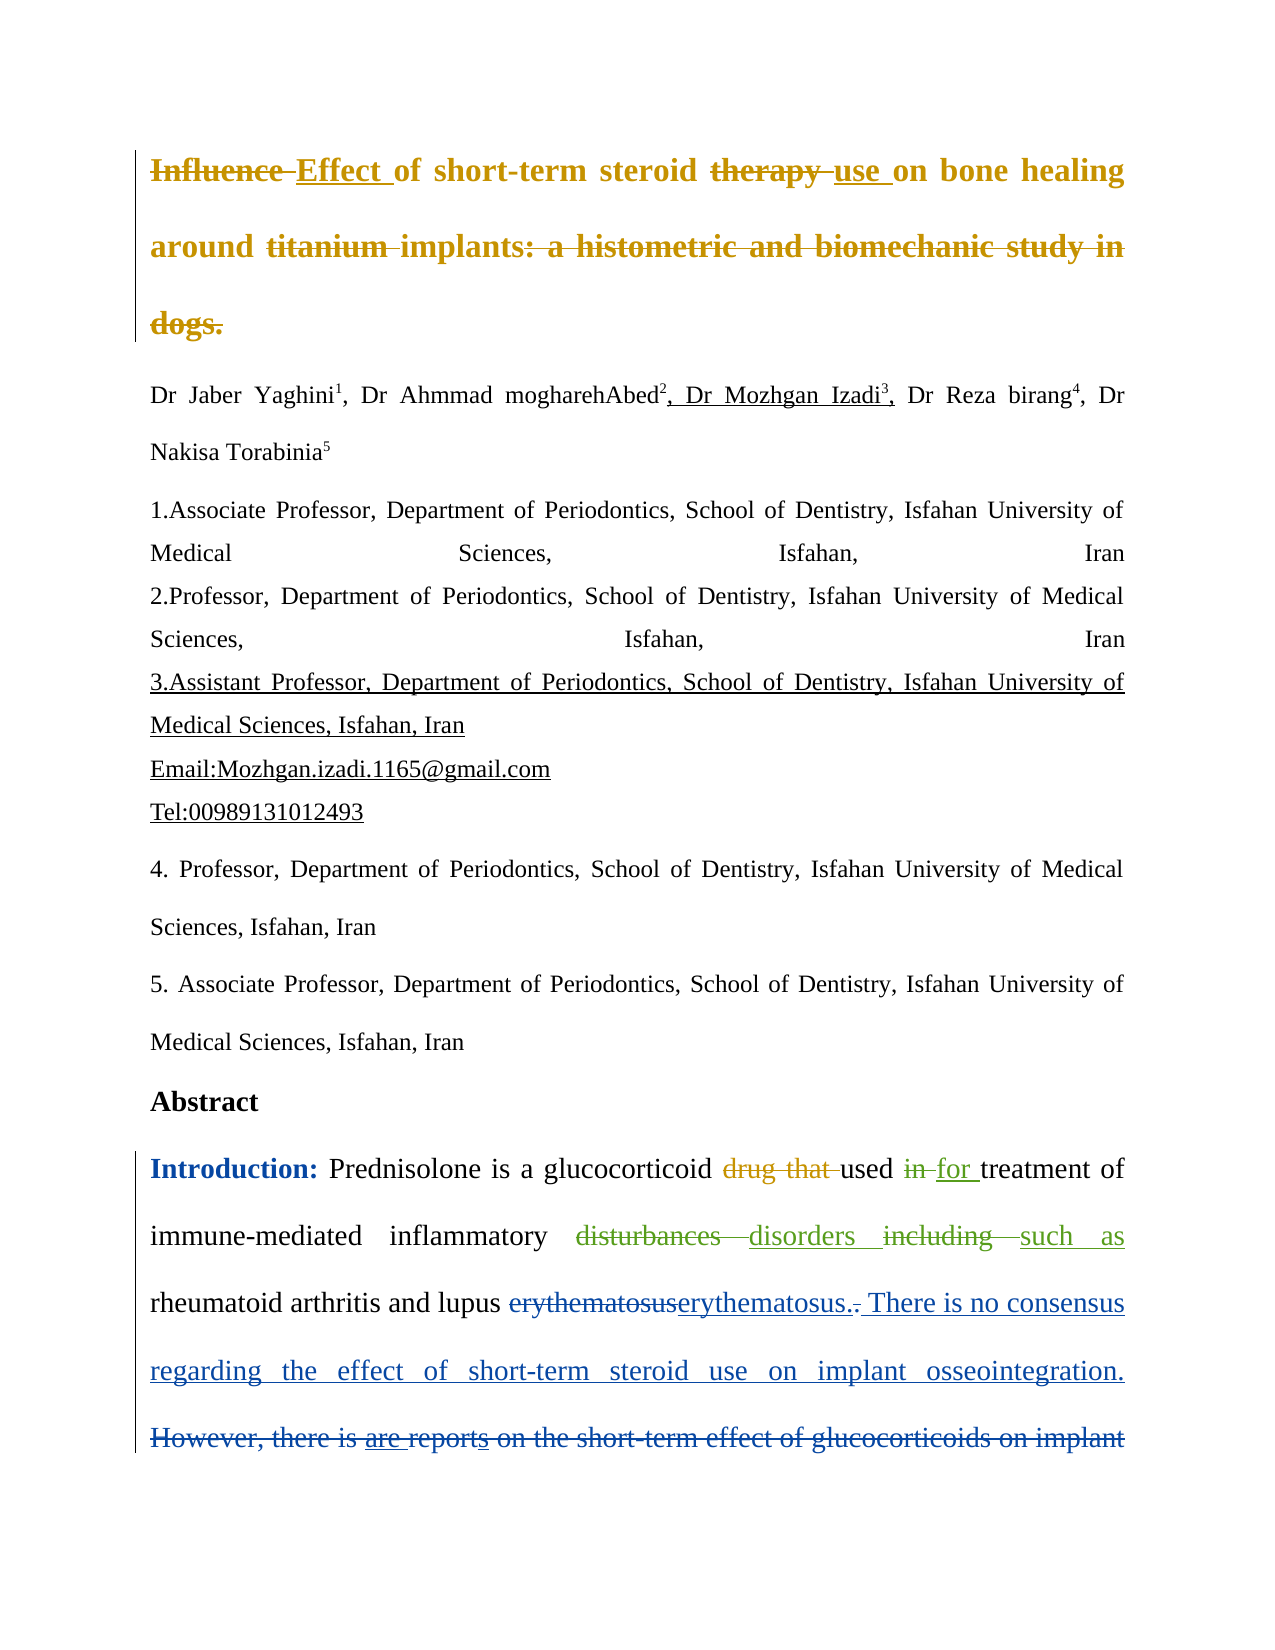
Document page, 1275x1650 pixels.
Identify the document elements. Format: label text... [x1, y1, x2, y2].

text of short-term steroid on bone healing around implants [150, 150, 1125, 342]
text 1.Associate Professor, Department of Periodontics, School of Dentistry, Isfahan University of Medical Sciences, Isfahan, Iran 2.Professor, Department of Periodontics, School of Dentistry, Isfahan University of Medical Sciences, Isfahan, Iran 3.Assistant Professor, Department of Periodontics, School of Dentistry, Isfahan University of Medical Sciences, Isfahan, Iran [150, 694, 1125, 739]
text Dr Jaber Yaghini1, Dr Ahmmad mogharehAbed2, Dr Mozhgan Izadi3, Dr Reza birang4, Dr Nakisa Torabinia5 [150, 380, 1125, 466]
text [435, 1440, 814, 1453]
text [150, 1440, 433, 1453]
text Tel:00989131012493 4. Professor, Department of Periodontics, School of Dentistry, Isfahan University of Medical Sciences, Isfahan, Iran [150, 797, 1125, 941]
text 1.Associate Professor, Department of Periodontics, School of Dentistry, Isfahan University of Medical Sciences, Isfahan, Iran 2.Professor, Department of Periodontics, School of Dentistry, Isfahan University of Medical Sciences, Isfahan, Iran 3.Assistant Professor, Department of Periodontics, School of Dentistry, Isfahan University of Medical Sciences, Isfahan, Iran [150, 495, 1125, 692]
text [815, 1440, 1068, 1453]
text Email:Mozhgan.izadi.1165@gmail.com [150, 754, 1125, 782]
text Abstract [150, 1084, 1125, 1118]
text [150, 1383, 1125, 1438]
text 5. Associate Professor, Department of Periodontics, School of Dentistry, Isfahan University of Medical Sciences, Isfahan, Iran [150, 969, 1125, 1056]
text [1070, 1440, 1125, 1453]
